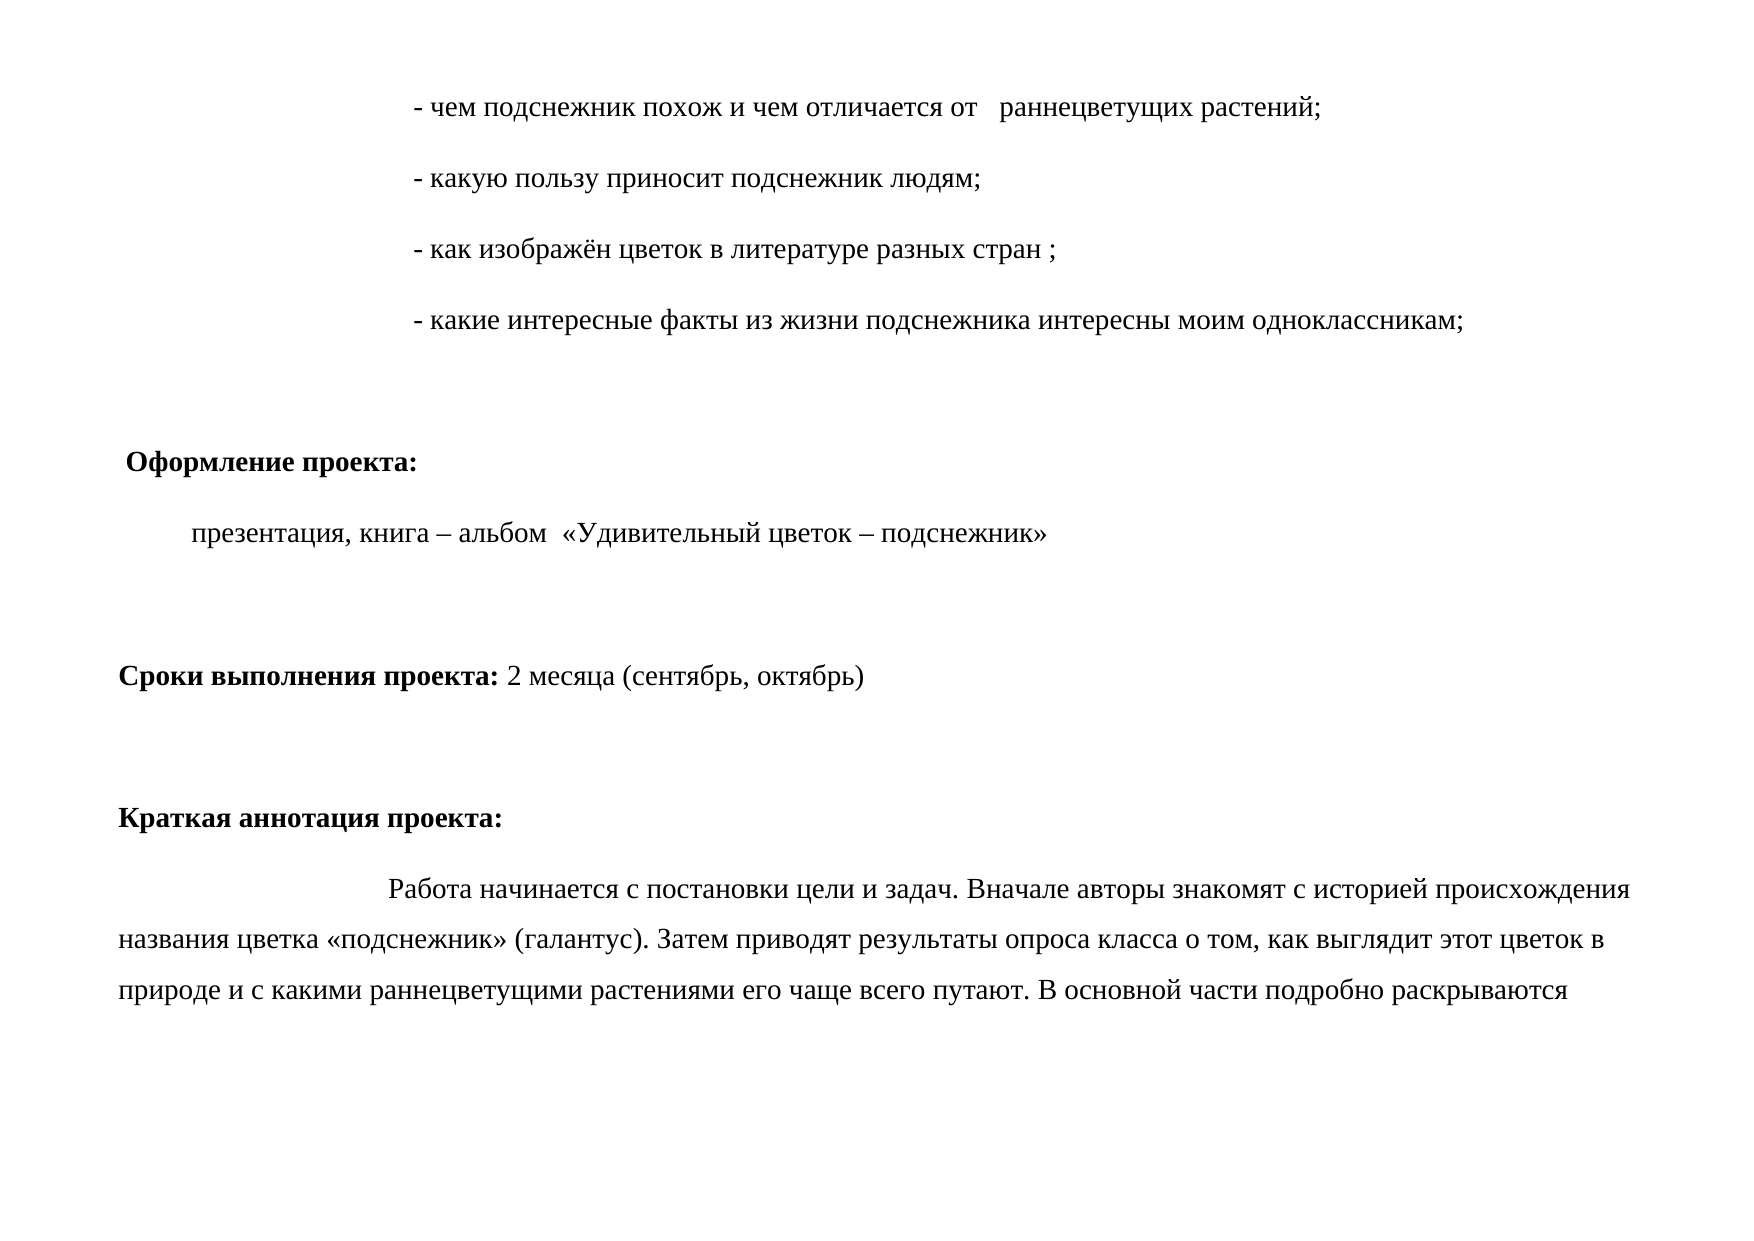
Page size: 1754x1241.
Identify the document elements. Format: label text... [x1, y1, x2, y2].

text - как изображён цветок в литературе разных стран ; [413, 231, 1636, 264]
text - чем подснежник похож и чем отличается от раннецветущих растений; [413, 89, 1636, 122]
text Краткая аннотация проекта: [118, 800, 1636, 834]
text презентация, книга – альбом «Удивительный цветок – подснежник» [118, 516, 1636, 549]
text - какие интересные факты из жизни подснежника интересны моим одноклассникам; [413, 302, 1636, 336]
text - какую пользу приносит подснежник людям; [413, 160, 1636, 193]
text Сроки выполнения проекта: 2 месяца (сентябрь, октябрь) [118, 658, 1636, 691]
text Оформление проекта: [118, 444, 1636, 478]
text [118, 871, 1636, 1005]
